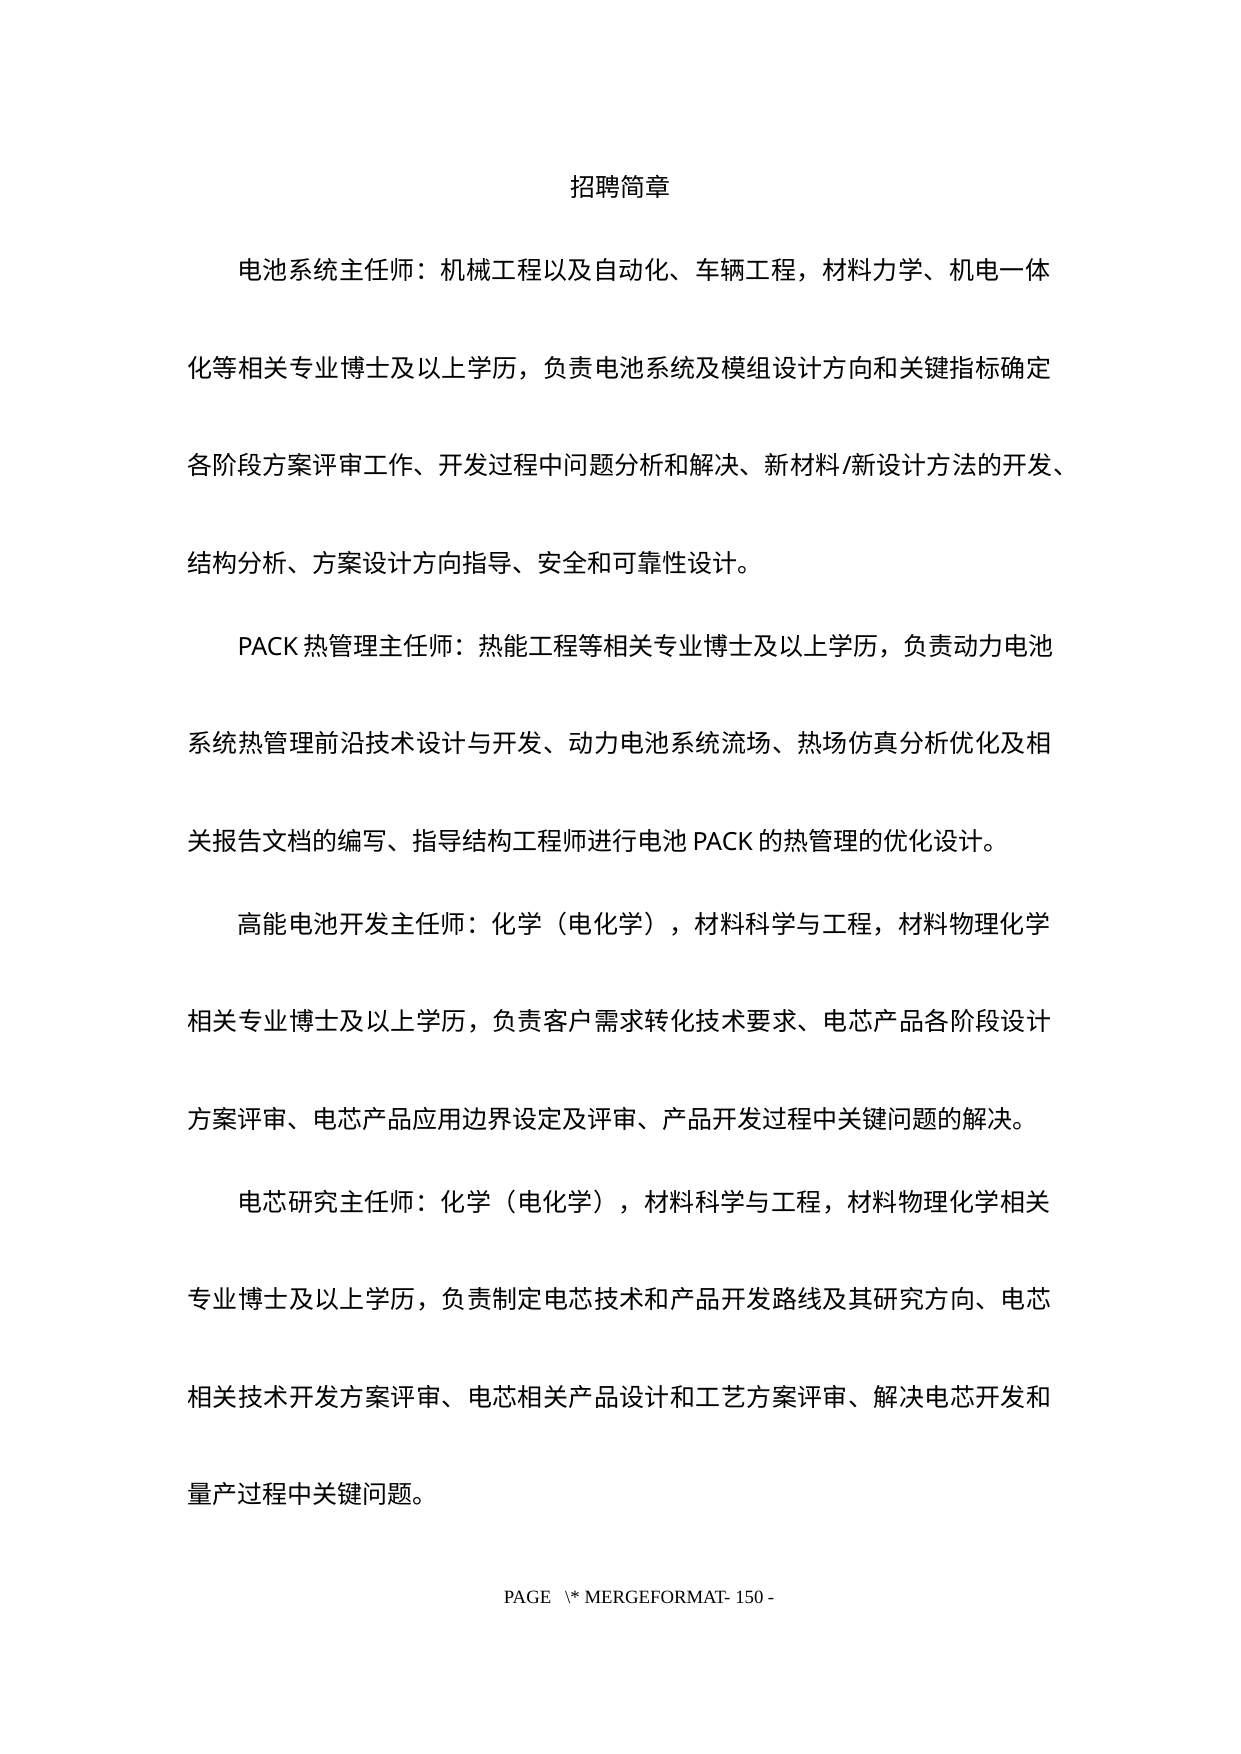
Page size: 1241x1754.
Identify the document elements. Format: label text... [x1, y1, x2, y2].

text 电池系统主任师：机械工程以及自动化、车辆工程，材料力学、机电一体化等相关专业博士及以上学历，负责电池系统及模组设计方向和关键指标确定、各阶段方案评审工作、开发过程中问题分析和解决、新材料/新设计方法的开发、结构分析、方案设计方向指导、安全和可靠性设计。 [187, 236, 1053, 594]
text 电芯研究主任师：化学（电化学），材料科学与工程，材料物理化学相关专业博士及以上学历，负责制定电芯技术和产品开发路线及其研究方向、电芯相关技术开发方案评审、电芯相关产品设计和工艺方案评审、解决电芯开发和量产过程中关键问题。 [187, 1168, 1053, 1526]
text PACK热管理主任师：热能工程等相关专业博士及以上学历，负责动力电池系统热管理前沿技术设计与开发、动力电池系统流场、热场仿真分析优化及相关报告文档的编写、指导结构工程师进行电池PACK的热管理的优化设计。 [187, 612, 1053, 872]
text 高能电池开发主任师：化学（电化学），材料科学与工程，材料物理化学相关专业博士及以上学历，负责客户需求转化技术要求、电芯产品各阶段设计方案评审、电芯产品应用边界设定及评审、产品开发过程中关键问题的解决。 [187, 890, 1053, 1150]
text 招聘简章 [187, 153, 1053, 218]
